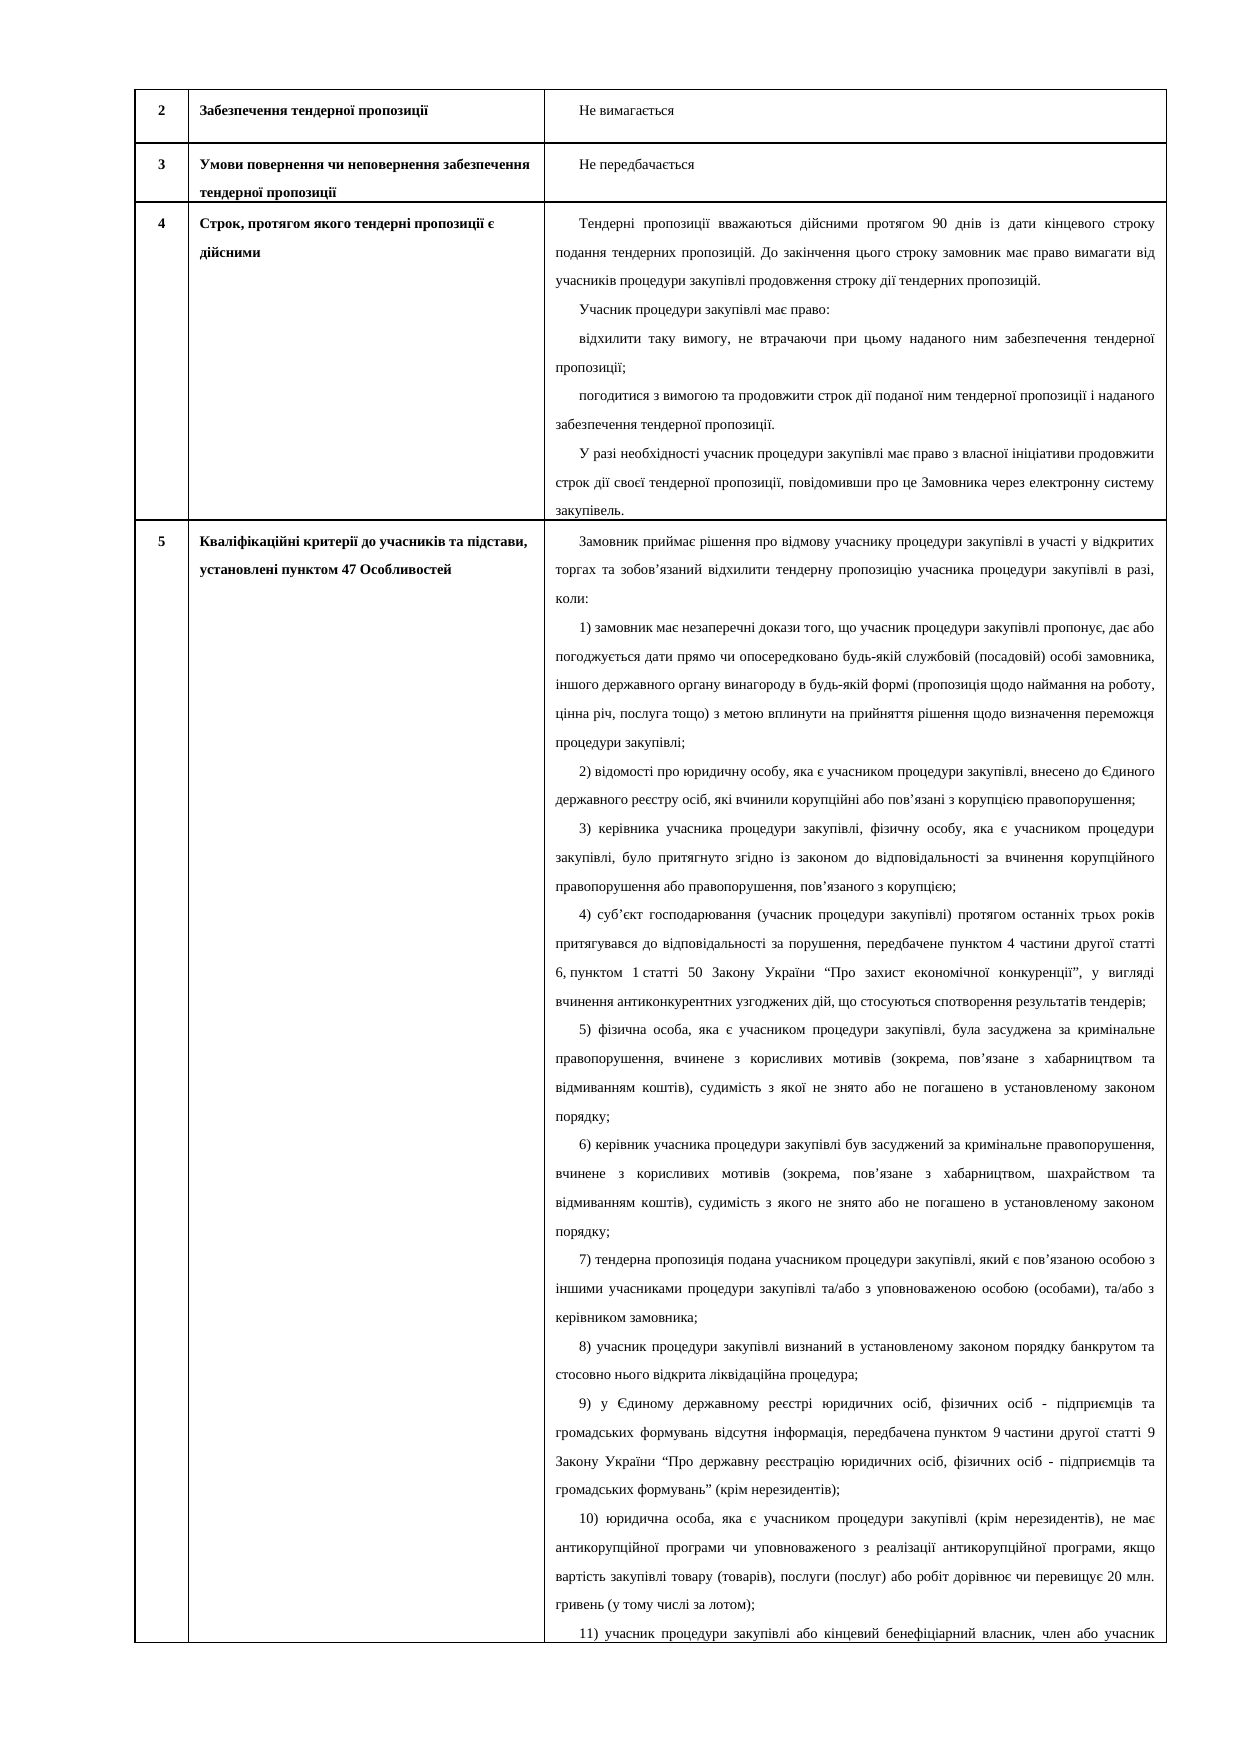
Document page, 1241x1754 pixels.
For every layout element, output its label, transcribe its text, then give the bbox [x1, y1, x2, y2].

table_cell Забезпечення тендерної пропозиції [189, 90, 544, 142]
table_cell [545, 521, 1166, 1642]
table_cell 5 [136, 521, 188, 1642]
table_cell Строк, протягом якого тендерні пропозиції є дійсними [189, 203, 544, 519]
table_cell Не вимагається [545, 90, 1166, 142]
table_cell Не передбачається [545, 144, 1166, 201]
table_cell Умови повернення чи неповернення забезпечення тендерної пропозиції [189, 144, 544, 201]
table_cell 2 [136, 90, 188, 142]
table_cell 4 [136, 203, 188, 519]
table_cell 3 [136, 144, 188, 201]
table_cell Тендерні пропозиції вважаються дійсними протягом 90 днів із дати кінцевого строку подання тендерних пропозицій. До закінчення цього строку замовник має право вимагати від учасників процедури закупівлі продовження строку дії тендерних пропозицій. Учасник процедури закупівлі має право: відхилити таку вимогу, не втрачаючи при цьому наданого ним забезпечення тендерної пропозиції; погодитися з вимогою та продовжити строк дії поданої ним тендерної пропозиції і наданого забезпечення тендерної пропозиції. У разі необхідності учасник процедури закупівлі має право з власної ініціативи продовжити строк дії своєї тендерної пропозиції, повідомивши про це Замовника через електронну систему закупівель. [545, 203, 1166, 519]
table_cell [189, 521, 544, 1642]
